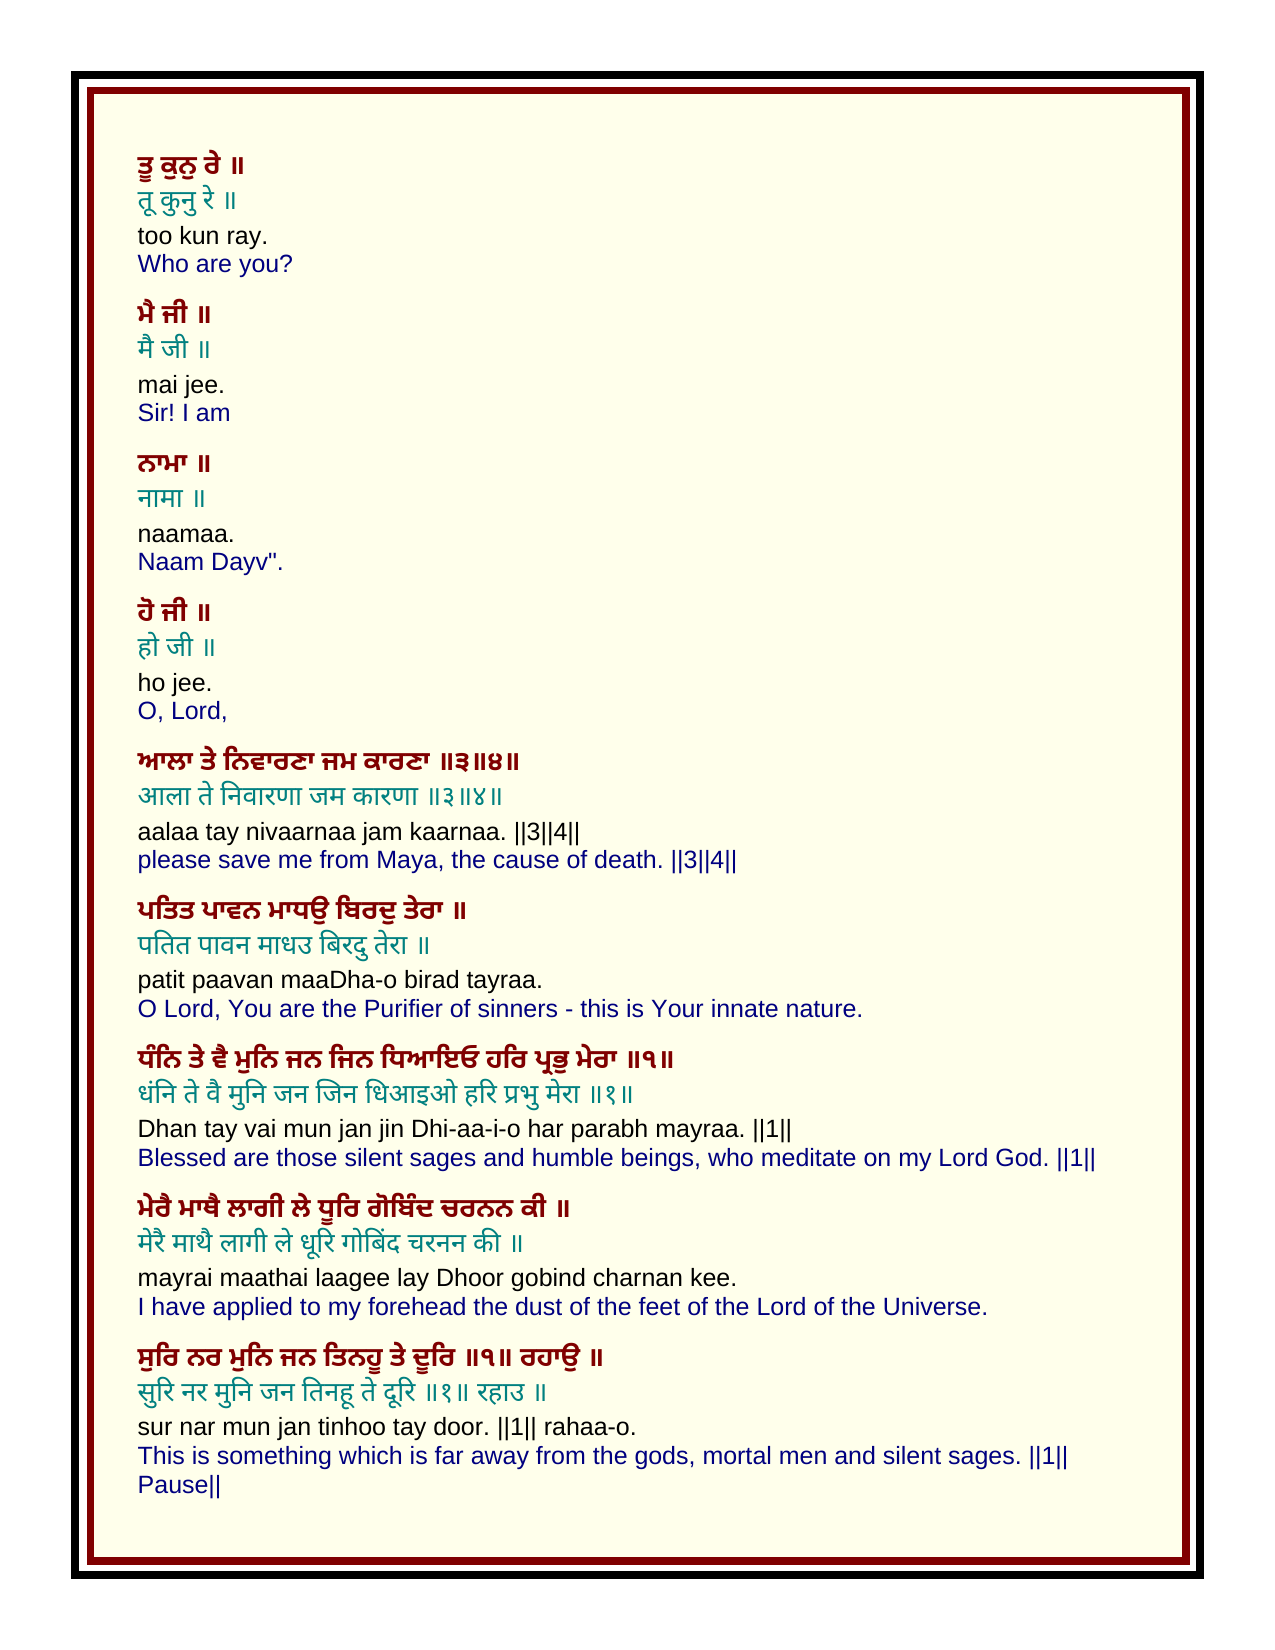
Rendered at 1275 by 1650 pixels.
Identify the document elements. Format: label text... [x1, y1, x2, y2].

text Dhan tay vai mun jan jin Dhi-aa-i-o har parabh mayraa. ||1|| [137, 1114, 1138, 1143]
text ਹੋ ਜੀ ॥ [137, 597, 1138, 632]
text ਮੇਰੈ ਮਾਥੈ ਲਾਗੀ ਲੇ ਧੂਰਿ ਗੋਬਿੰਦ ਚਰਨਨ ਕੀ ॥ [137, 1193, 1138, 1228]
text ਆਲਾ ਤੇ ਨਿਵਾਰਣਾ ਜਮ ਕਾਰਣਾ ॥੩॥੪॥ [137, 746, 1138, 781]
text ਨਾਮਾ ॥ [137, 448, 1138, 483]
text ਸੁਰਿ ਨਰ ਮੁਨਿ ਜਨ ਤਿਨਹੂ ਤੇ ਦੂਰਿ ॥੧॥ ਰਹਾਉ ॥ [137, 1342, 1138, 1377]
text नामा ॥ [137, 483, 1138, 518]
text पतित पावन माधउ बिरदु तेरा ॥ [137, 930, 1138, 965]
text Sir! I am [137, 398, 1138, 427]
text ਮੈ ਜੀ ॥ [137, 299, 1138, 334]
text Blessed are those silent sages and humble beings, who meditate on my Lord God. ||1|| [137, 1143, 1138, 1172]
text मेरै माथै लागी ले धूरि गोबिंद चरनन की ॥ [137, 1228, 1138, 1263]
text ho jee. [137, 667, 1138, 696]
text mayrai maathai laagee lay Dhoor gobind charnan kee. [137, 1263, 1138, 1292]
text mai jee. [137, 369, 1138, 398]
text too kun ray. [137, 221, 1138, 249]
text This is something which is far away from the gods, mortal men and silent sages. ||1||Pause|| [137, 1441, 1138, 1498]
text sur nar mun jan tinhoo tay door. ||1|| rahaa-o. [137, 1412, 1138, 1441]
text ਪਤਿਤ ਪਾਵਨ ਮਾਧਉ ਬਿਰਦੁ ਤੇਰਾ ॥ [137, 895, 1138, 930]
text ਧੰਨਿ ਤੇ ਵੈ ਮੁਨਿ ਜਨ ਜਿਨ ਧਿਆਇਓ ਹਰਿ ਪ੍ਰਭੁ ਮੇਰਾ ॥੧॥ [137, 1044, 1138, 1079]
text O, Lord, [137, 696, 1138, 725]
text I have applied to my forehead the dust of the feet of the Lord of the Universe. [137, 1292, 1138, 1321]
text naamaa. [137, 518, 1138, 547]
text मै जी ॥ [137, 334, 1138, 369]
text सुरि नर मुनि जन तिनहू ते दूरि ॥१॥ रहाउ ॥ [137, 1377, 1138, 1412]
text please save me from Maya, the cause of death. ||3||4|| [137, 845, 1138, 874]
text Who are you? [137, 249, 1138, 278]
text aalaa tay nivaarnaa jam kaarnaa. ||3||4|| [137, 816, 1138, 845]
text patit paavan maaDha-o birad tayraa. [137, 965, 1138, 994]
text Naam Dayv". [137, 547, 1138, 576]
text आला ते निवारणा जम कारणा ॥३॥४॥ [137, 781, 1138, 816]
text हो जी ॥ [137, 632, 1138, 667]
text ਤੂ ਕੁਨੁ ਰੇ ॥ [137, 150, 1138, 185]
text धंनि ते वै मुनि जन जिन धिआइओ हरि प्रभु मेरा ॥१॥ [137, 1079, 1138, 1114]
text O Lord, You are the Purifier of sinners - this is Your innate nature. [137, 994, 1138, 1023]
text तू कुनु रे ॥ [137, 185, 1138, 221]
